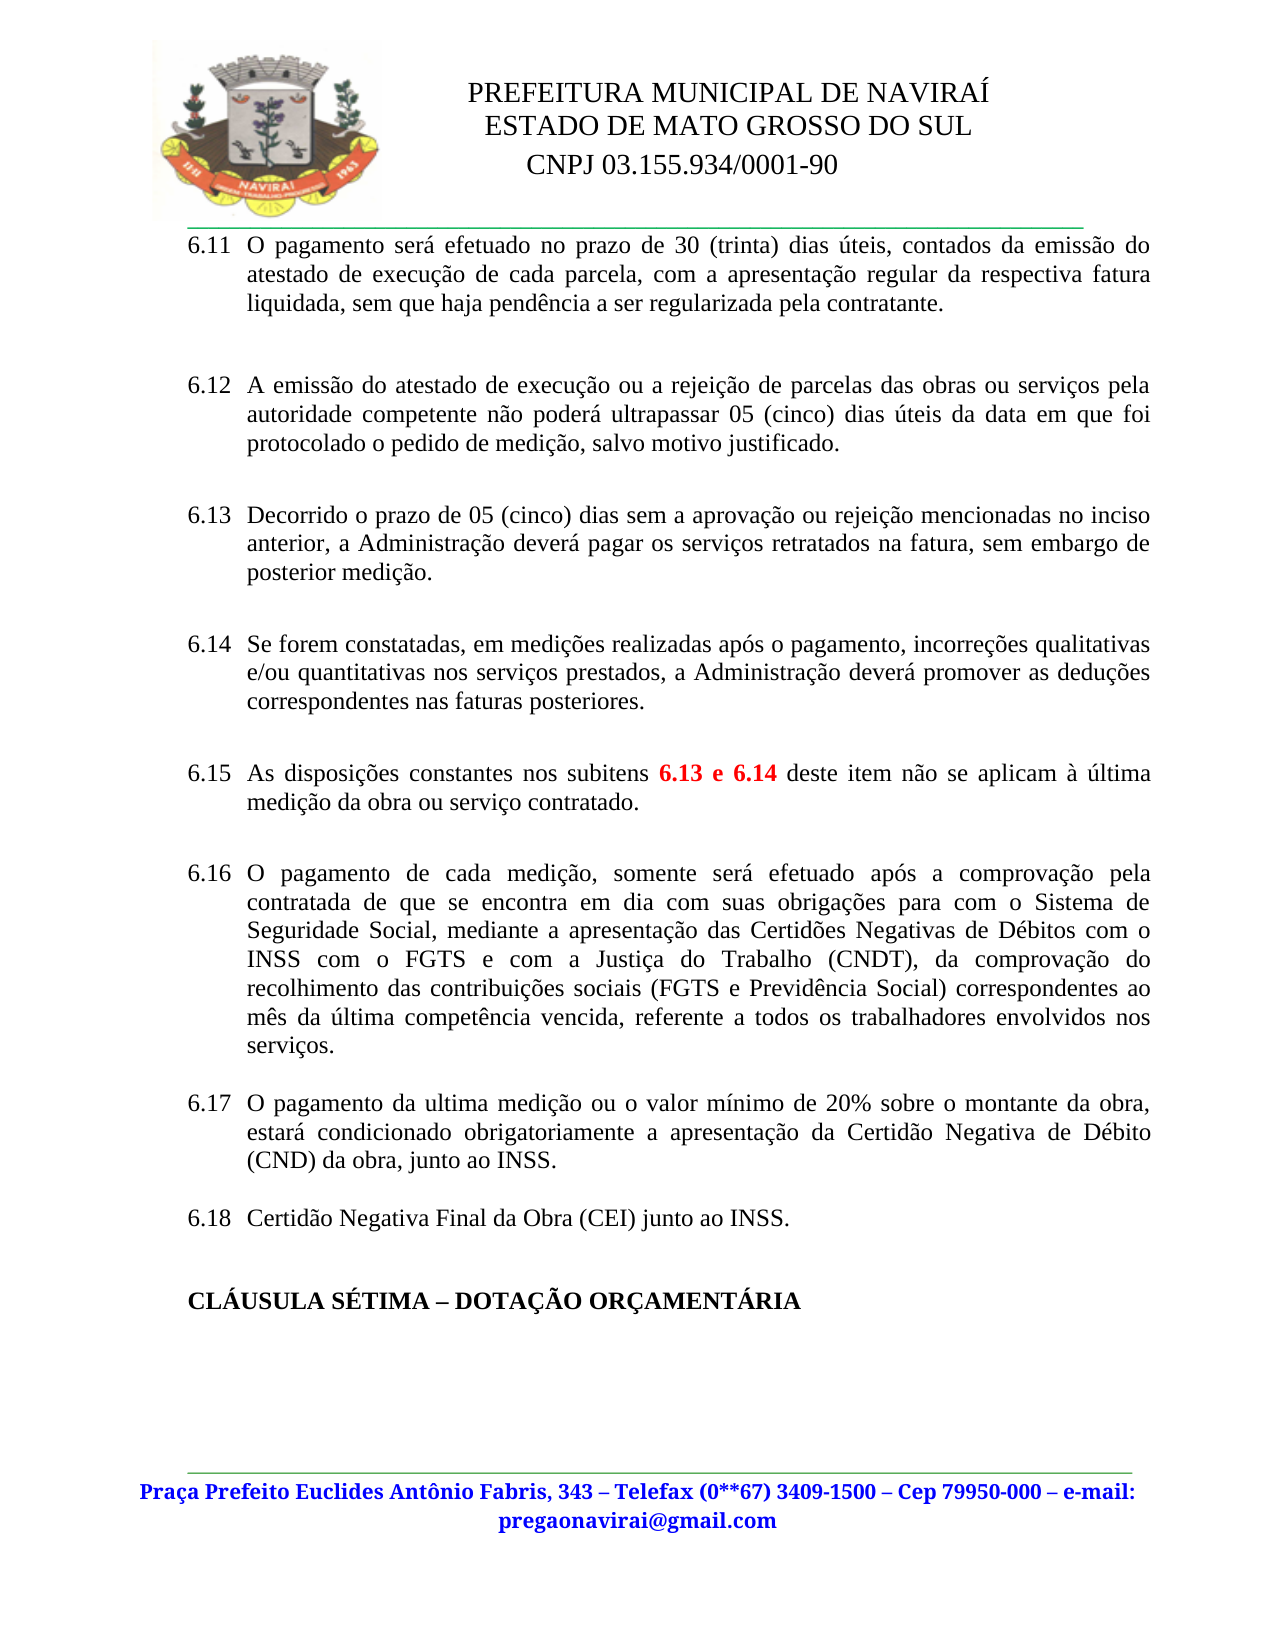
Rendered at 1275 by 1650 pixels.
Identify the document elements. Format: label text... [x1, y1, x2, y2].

list O pagamento de cada medição, somente será efetuado após a comprovação pela contratada de que se encontra em dia com suas obrigações para com o Sistema de Seguridade Social, mediante a apresentação das Certidões Negativas de Débitos com o INSS com o FGTS e com a Justiça do Trabalho (CNDT), da comprovação do recolhimento das contribuições sociais (FGTS e Previdência Social) correspondentes ao mês da última competência vencida, referente a todos os trabalhadores envolvidos nos serviços. [187, 858, 1152, 1059]
list O pagamento será efetuado no prazo de 30 (trinta) dias úteis, contados da emissão do atestado de execução de cada parcela, com a apresentação regular da respectiva fatura liquidada, sem que haja pendência a ser regularizada pela contratante. [187, 231, 1152, 317]
list O pagamento da ultima medição ou o valor mínimo de 20% sobre o montante da obra, estará condicionado obrigatoriamente a apresentação da Certidão Negativa de Débito (CND) da obra, junto ao INSS. [187, 1088, 1152, 1174]
list A emissão do atestado de execução ou a rejeição de parcelas das obras ou serviços pela autoridade competente não poderá ultrapassar 05 (cinco) dias úteis da data em que foi protocolado o pedido de medição, salvo motivo justificado. [187, 371, 1152, 457]
text CLÁUSULA SÉTIMA – DOTAÇÃO ORÇAMENTÁRIA [187, 1286, 1152, 1314]
list Decorrido o prazo de 05 (cinco) dias sem a aprovação ou rejeição mencionadas no inciso anterior, a Administração deverá pagar os serviços retratados na fatura, sem embargo de posterior medição. [187, 500, 1152, 586]
picture [152, 40, 389, 221]
list Certidão Negativa Final da Obra (CEI) junto ao INSS. [187, 1203, 1152, 1232]
list As disposições constantes nos subitens 6.13 e 6.14 deste item não se aplicam à última medição da obra ou serviço contratado. [187, 758, 1152, 815]
list Se forem constatadas, em medições realizadas após o pagamento, incorreções qualitativas e/ou quantitativas nos serviços prestados, a Administração deverá promover as deduções correspondentes nas faturas posteriores. [187, 629, 1152, 715]
